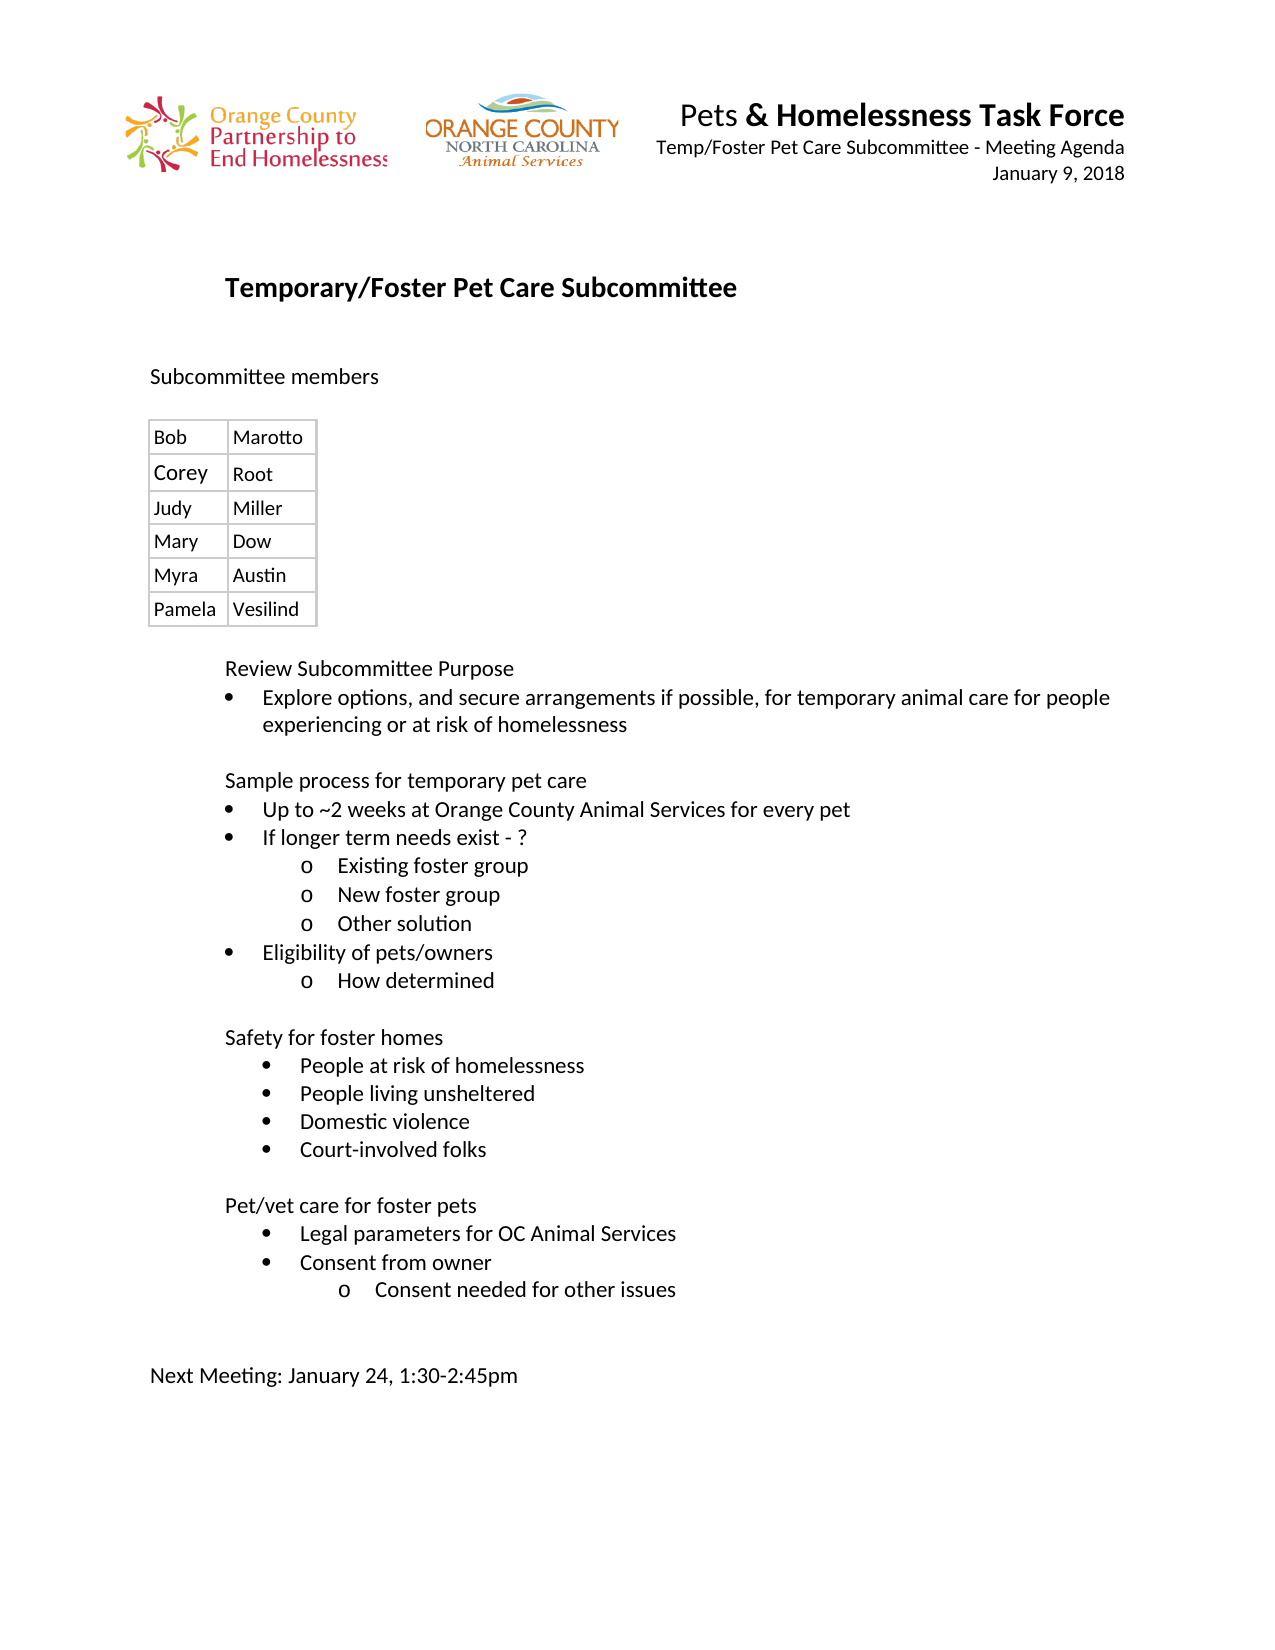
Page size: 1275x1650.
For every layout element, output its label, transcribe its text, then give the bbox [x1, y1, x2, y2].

list Other solution [300, 909, 1125, 938]
list New foster group [300, 880, 1125, 909]
list Temporary/Foster Pet Care Subcommittee [225, 269, 1125, 333]
text Pet/vet care for foster pets [225, 1192, 1125, 1219]
list People at risk of homelessness [262, 1051, 1125, 1079]
table_cell Mary [150, 525, 227, 557]
text Sample process for temporary pet care [150, 767, 1125, 795]
list People living unsheltered [262, 1079, 1125, 1107]
list Domestic violence [262, 1107, 1125, 1136]
table_cell Pamela [150, 593, 227, 624]
table_cell Corey [150, 455, 227, 489]
list Legal parameters for OC Animal Services [262, 1219, 1125, 1248]
text Next Meeting: January 24, 1:30-2:45pm [150, 1361, 1125, 1389]
table_cell Judy [150, 492, 227, 523]
list Eligibility of pets/owners [225, 938, 1125, 966]
table_cell Dow [229, 525, 315, 557]
table_cell Vesilind [229, 593, 315, 624]
picture [124, 96, 388, 172]
list Consent from owner [262, 1248, 1125, 1276]
table_cell Myra [150, 559, 227, 591]
text Safety for foster homes [225, 1023, 1125, 1051]
table_cell Miller [229, 492, 315, 523]
table_cell Root [229, 455, 315, 489]
list Existing foster group [300, 851, 1125, 880]
list How determined [300, 966, 1125, 995]
table_header Bob [150, 421, 227, 453]
picture [424, 93, 619, 169]
text Review Subcommittee Purpose [225, 654, 1125, 683]
table_header Marotto [229, 421, 315, 453]
list Court-involved folks [262, 1136, 1125, 1163]
list Consent needed for other issues [337, 1276, 1125, 1305]
text Subcommittee members [150, 362, 1125, 390]
list Up to ~2 weeks at Orange County Animal Services for every pet [225, 795, 1125, 823]
table_cell Austin [229, 559, 315, 591]
list Explore options, and secure arrangements if possible, for temporary animal care for people experiencing or at risk of homelessness [225, 683, 1125, 739]
list If longer term needs exist - ? [225, 823, 1125, 851]
